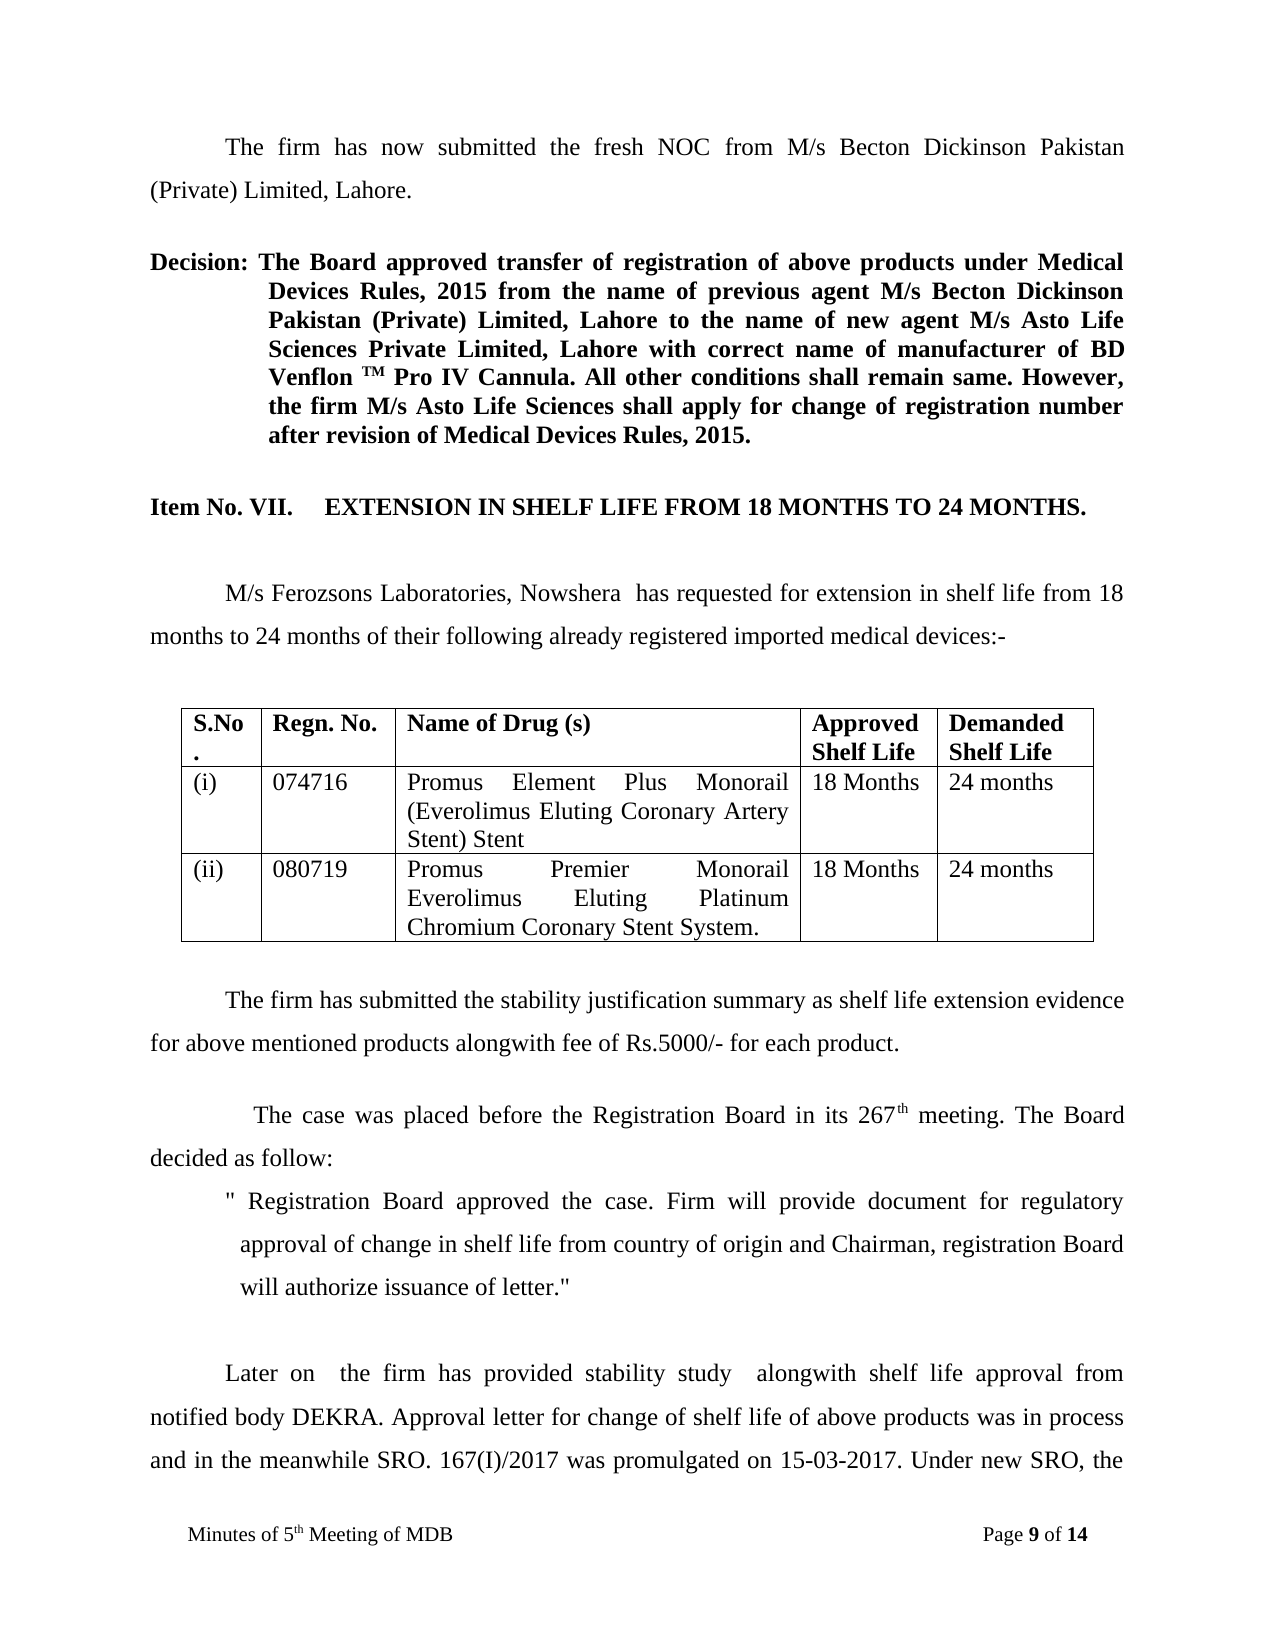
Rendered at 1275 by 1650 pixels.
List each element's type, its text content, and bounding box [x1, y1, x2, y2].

table_cell Promus Premier Monorail Everolimus Eluting Platinum Chromium Coronary Stent System. [396, 854, 800, 941]
text Decision: The Board approved transfer of registration of above products under Medical Devices Rules, 2015 from the name of previous agent M/s Becton Dickinson Pakistan (Private) Limited, Lahore to the name of new agent M/s Asto Life Sciences Private Limited, Lahore with correct name of manufacturer of BD Venflon TM Pro IV Cannula. All other conditions shall remain same. However, the firm M/s Asto Life Sciences shall apply for change of registration number after revision of Medical Devices Rules, 2015. [150, 247, 1125, 449]
table_header Approved Shelf Life [801, 709, 937, 766]
table_cell (i) [182, 767, 261, 853]
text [150, 1358, 1125, 1473]
table_cell 074716 [262, 767, 395, 853]
table_header Demanded Shelf Life [938, 709, 1093, 766]
table_header Regn. No. [262, 709, 395, 766]
table_cell (ii) [182, 854, 261, 941]
table_cell 24 months [938, 854, 1093, 941]
table_cell 24 months [938, 767, 1093, 853]
text " Registration Board approved the case. Firm will provide document for regulatory approval of change in shelf life from country of origin and Chairman, registration Board will authorize issuance of letter." [225, 1186, 1125, 1301]
text Item No. VII. EXTENSION IN SHELF LIFE FROM 18 MONTHS TO 24 MONTHS. [150, 492, 1125, 521]
table_cell 18 Months [801, 767, 937, 853]
table_cell 080719 [262, 854, 395, 941]
text The firm has submitted the stability justification summary as shelf life extension evidence for above mentioned products alongwith fee of Rs.5000/- for each product. [150, 985, 1125, 1057]
text The case was placed before the Registration Board in its 267th meeting. The Board decided as follow: [150, 1100, 1125, 1172]
table_cell Promus Element Plus Monorail (Everolimus Eluting Coronary Artery Stent) Stent [396, 767, 800, 853]
text M/s Ferozsons Laboratories, Nowshera has requested for extension in shelf life from 18 months to 24 months of their following already registered imported medical devices:- [150, 578, 1125, 650]
table_cell 18 Months [801, 854, 937, 941]
table_header Name of Drug (s) [396, 709, 800, 766]
text The firm has now submitted the fresh NOC from M/s Becton Dickinson Pakistan (Private) Limited, Lahore. [150, 132, 1125, 204]
table_header S.No. [182, 709, 261, 766]
